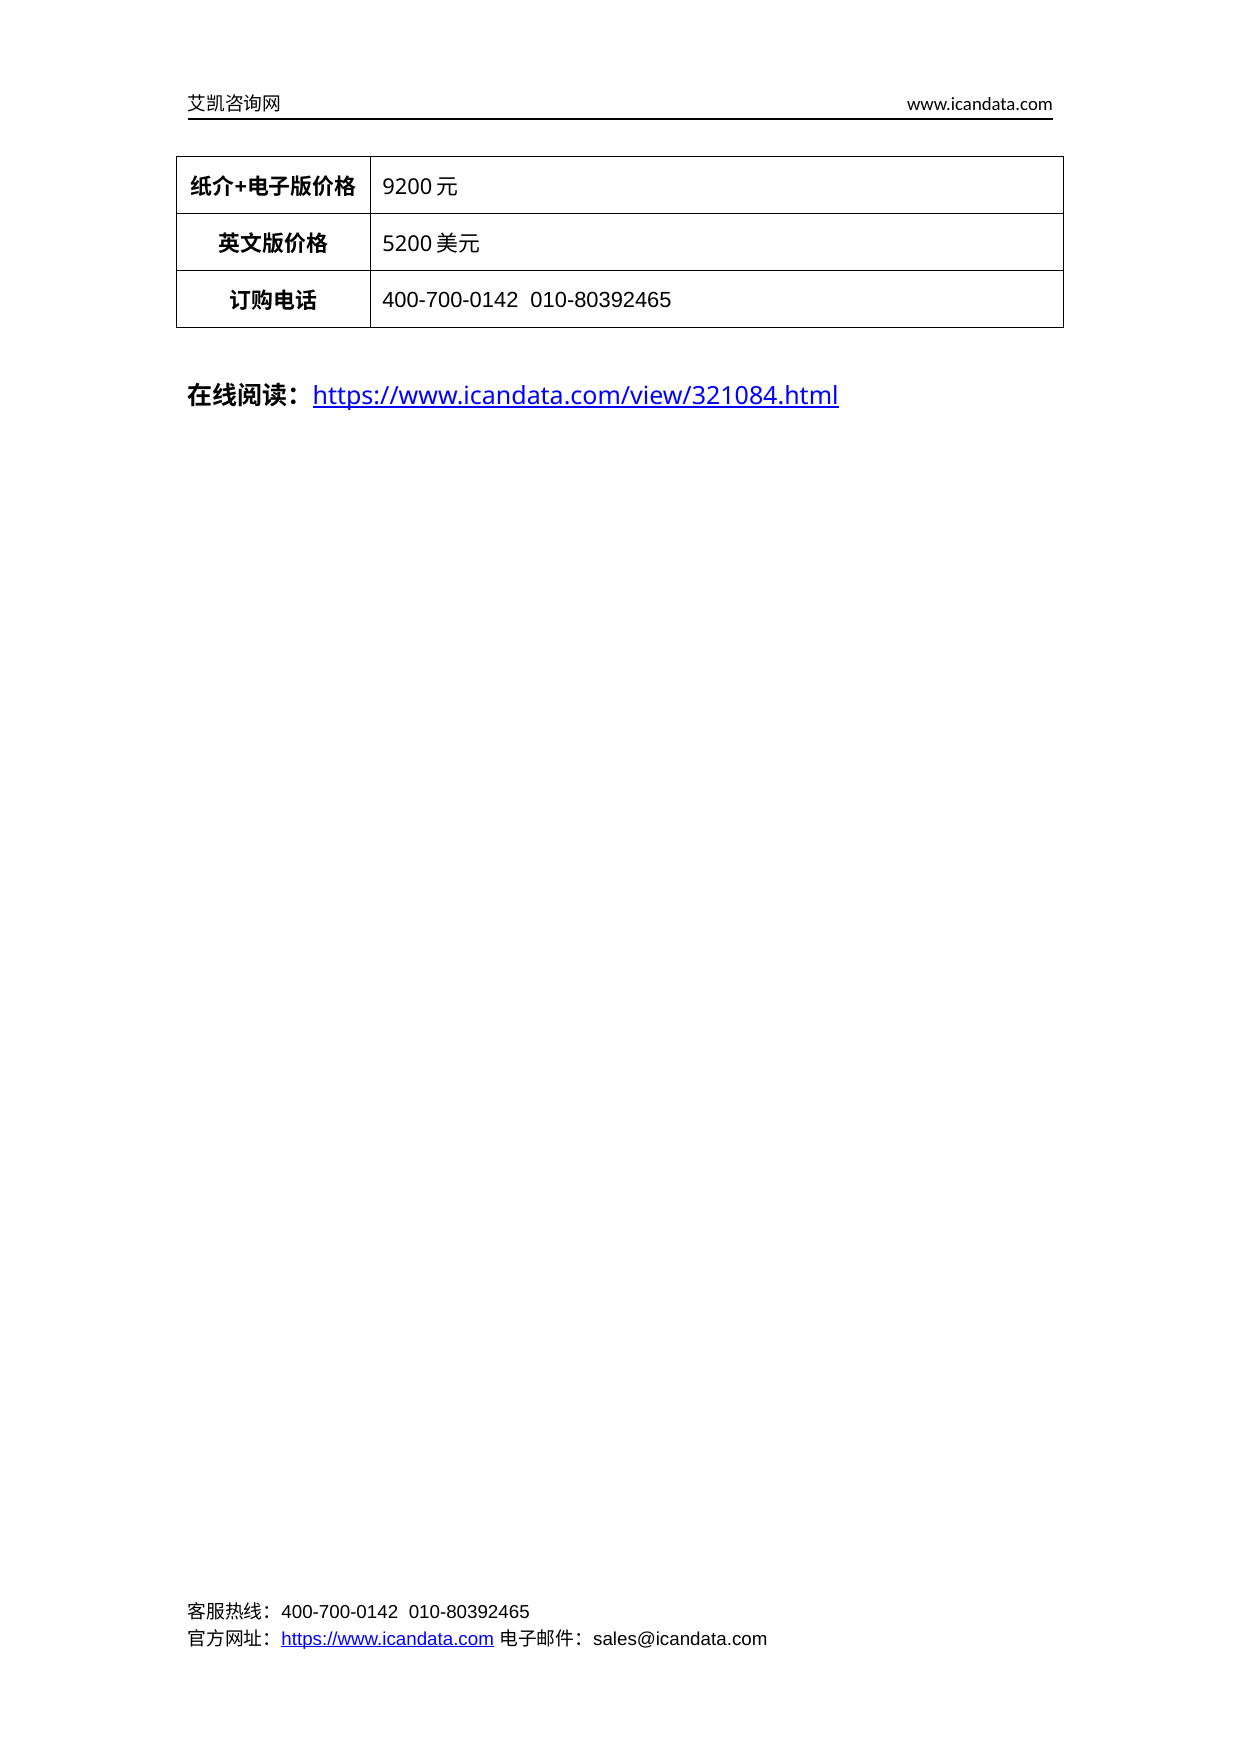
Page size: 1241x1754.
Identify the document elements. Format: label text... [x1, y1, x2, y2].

text 在线阅读：https://www.icandata.com/view/321084.html [187, 361, 1053, 426]
table_cell 英文版价格 [177, 214, 370, 270]
table_cell 400-700-0142 010-80392465 [371, 271, 1063, 327]
table_cell 5200美元 [371, 214, 1063, 270]
table_cell 纸介+电子版价格 [177, 157, 370, 213]
table_cell 订购电话 [177, 271, 370, 327]
table_cell 9200元 [371, 157, 1063, 213]
